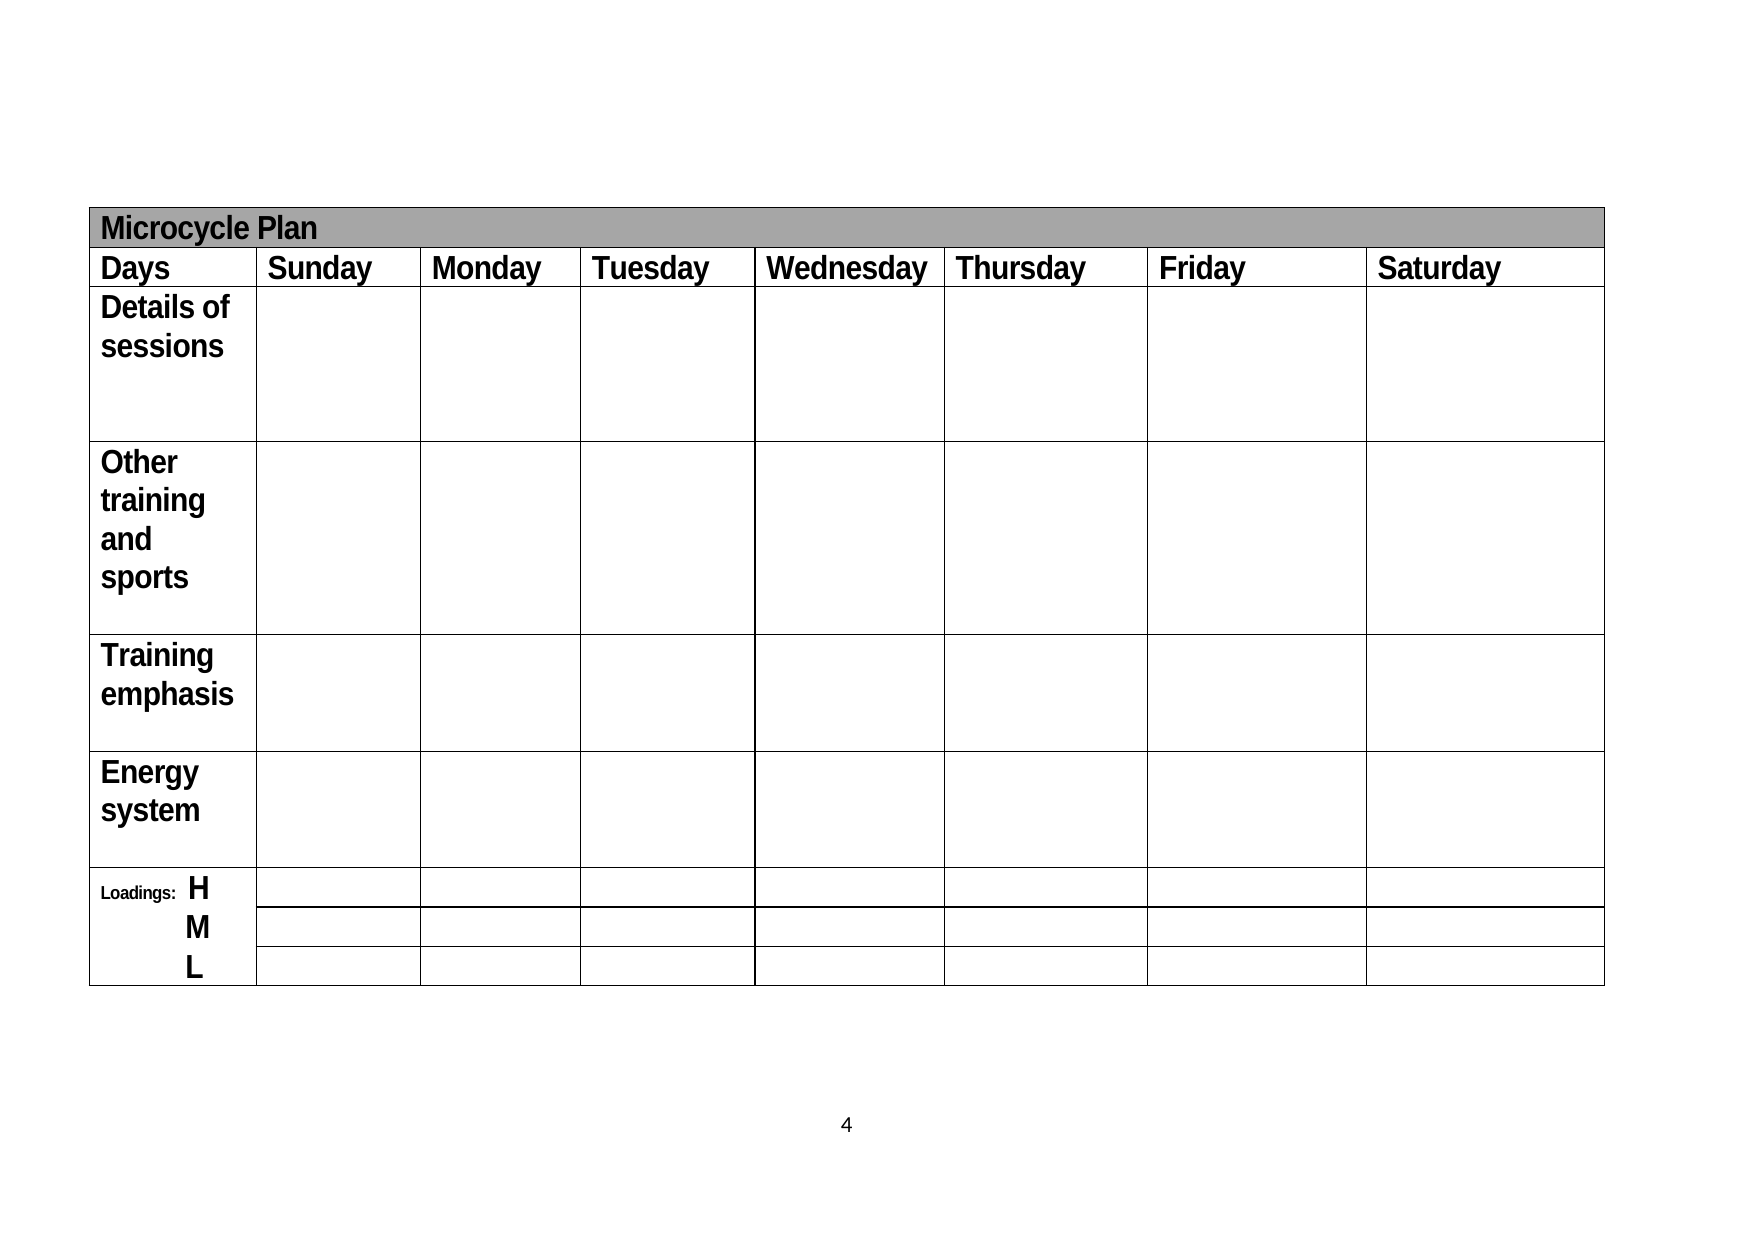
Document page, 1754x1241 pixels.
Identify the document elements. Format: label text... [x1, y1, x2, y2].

table_cell [581, 752, 754, 867]
table_cell [945, 635, 1147, 751]
table_cell [1367, 752, 1604, 867]
table_cell Other training and sports [90, 442, 256, 634]
table_cell [756, 752, 944, 867]
table_cell [756, 442, 944, 634]
table_cell Days [90, 248, 256, 286]
table_cell [421, 752, 580, 867]
table_cell [1148, 908, 1366, 946]
table_cell M [90, 906, 256, 946]
table_cell Tuesday [581, 248, 754, 286]
table_cell [257, 287, 420, 441]
table_cell [945, 442, 1147, 634]
table_cell Energy system [90, 752, 256, 867]
table_cell Details of sessions [90, 287, 256, 441]
table_cell [945, 287, 1147, 441]
table_cell [1148, 752, 1366, 867]
table_cell [1367, 868, 1604, 906]
table_cell [421, 635, 580, 751]
table_header Microcycle Plan [90, 208, 1604, 247]
table_cell Thursday [945, 248, 1147, 286]
table_cell [257, 442, 420, 634]
table_cell Monday [421, 248, 580, 286]
table_cell [756, 908, 944, 946]
table_cell [421, 287, 580, 441]
table_cell Saturday [1367, 248, 1604, 286]
table_cell [581, 287, 754, 441]
table_cell [257, 868, 420, 906]
table_cell [1148, 868, 1366, 906]
table_cell [756, 947, 944, 985]
table_cell [1148, 635, 1366, 751]
table_cell [1367, 287, 1604, 441]
table_cell [756, 868, 944, 906]
table_cell Training emphasis [90, 635, 256, 751]
table_cell [1148, 947, 1366, 985]
table_cell [945, 947, 1147, 985]
table_cell [257, 752, 420, 867]
table_cell [257, 908, 420, 946]
table_cell [581, 947, 754, 985]
table_cell [257, 635, 420, 751]
table_cell [1367, 442, 1604, 634]
table_cell [581, 442, 754, 634]
table_cell [756, 287, 944, 441]
table_cell [1148, 442, 1366, 634]
table_cell [421, 908, 580, 946]
table_cell [756, 635, 944, 751]
table_cell [945, 868, 1147, 906]
table_cell L [90, 946, 256, 985]
table_cell [1367, 947, 1604, 985]
table_cell [421, 442, 580, 634]
table_cell [581, 635, 754, 751]
table_cell [421, 947, 580, 985]
table_cell [1367, 635, 1604, 751]
table_cell Friday [1148, 248, 1366, 286]
table_cell [581, 908, 754, 946]
table_cell Sunday [257, 248, 420, 286]
table_cell [1367, 908, 1604, 946]
table_cell [945, 908, 1147, 946]
table_cell [257, 947, 420, 985]
table_cell Wednesday [756, 248, 944, 286]
table_cell [1148, 287, 1366, 441]
table_cell Loadings: H [90, 868, 256, 906]
table_cell [581, 868, 754, 906]
table_cell [421, 868, 580, 906]
table_cell [945, 752, 1147, 867]
